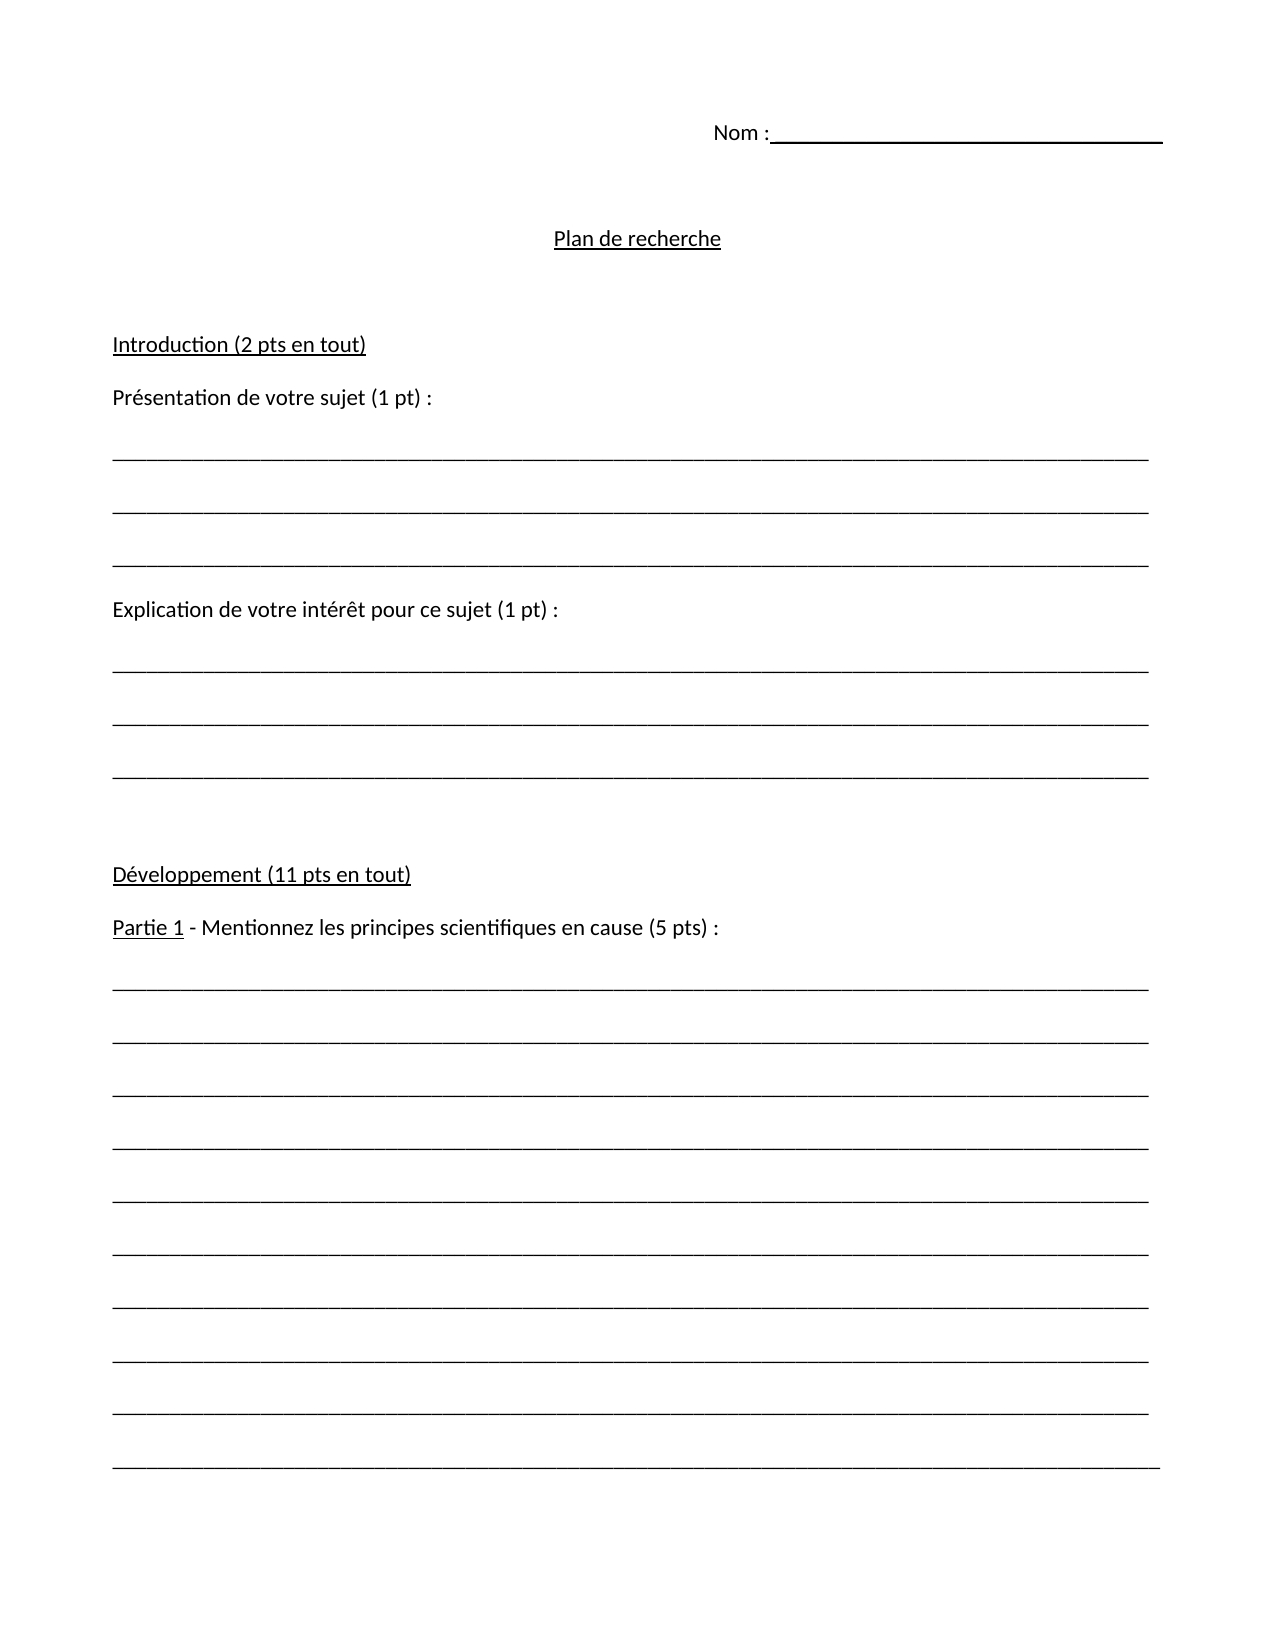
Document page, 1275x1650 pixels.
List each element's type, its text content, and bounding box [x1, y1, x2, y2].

text Partie 1 - Mentionnez les principes scientifiques en cause (5 pts) : [112, 913, 1163, 941]
text Développement (11 pts en tout) [112, 860, 1163, 888]
text ___________________________________________________________________________________________ [112, 1232, 1163, 1259]
text Plan de recherche [112, 224, 1163, 252]
text Introduction (2 pts en tout) [112, 330, 1163, 358]
text ___________________________________________________________________________________________ [112, 1072, 1163, 1101]
text ___________________________________________________________________________________________ [112, 701, 1163, 729]
text ___________________________________________________________________________________________ [112, 1126, 1163, 1153]
text ___________________________________________________________________________________________ [112, 1284, 1163, 1313]
text Nom : __________________________________ [112, 118, 1163, 146]
text ___________________________________________________________________________________________ [112, 754, 1163, 782]
text ___________________________________________________________________________________________ [112, 542, 1163, 570]
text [112, 1391, 1163, 1419]
text ___________________________________________________________________________________________ [112, 489, 1163, 517]
text ___________________________________________________________________________________________ [112, 1338, 1163, 1366]
text Explication de votre intérêt pour ce sujet (1 pt) : [112, 595, 1163, 623]
text ___________________________________________________________________________________________ [112, 436, 1163, 464]
text ____________________________________________________________________________________________ [112, 1444, 1163, 1472]
text ___________________________________________________________________________________________ [112, 1019, 1163, 1047]
text ___________________________________________________________________________________________ [112, 648, 1163, 676]
text ___________________________________________________________________________________________ [112, 1178, 1163, 1207]
text Présentation de votre sujet (1 pt) : [112, 383, 1163, 411]
text ___________________________________________________________________________________________ [112, 966, 1163, 994]
